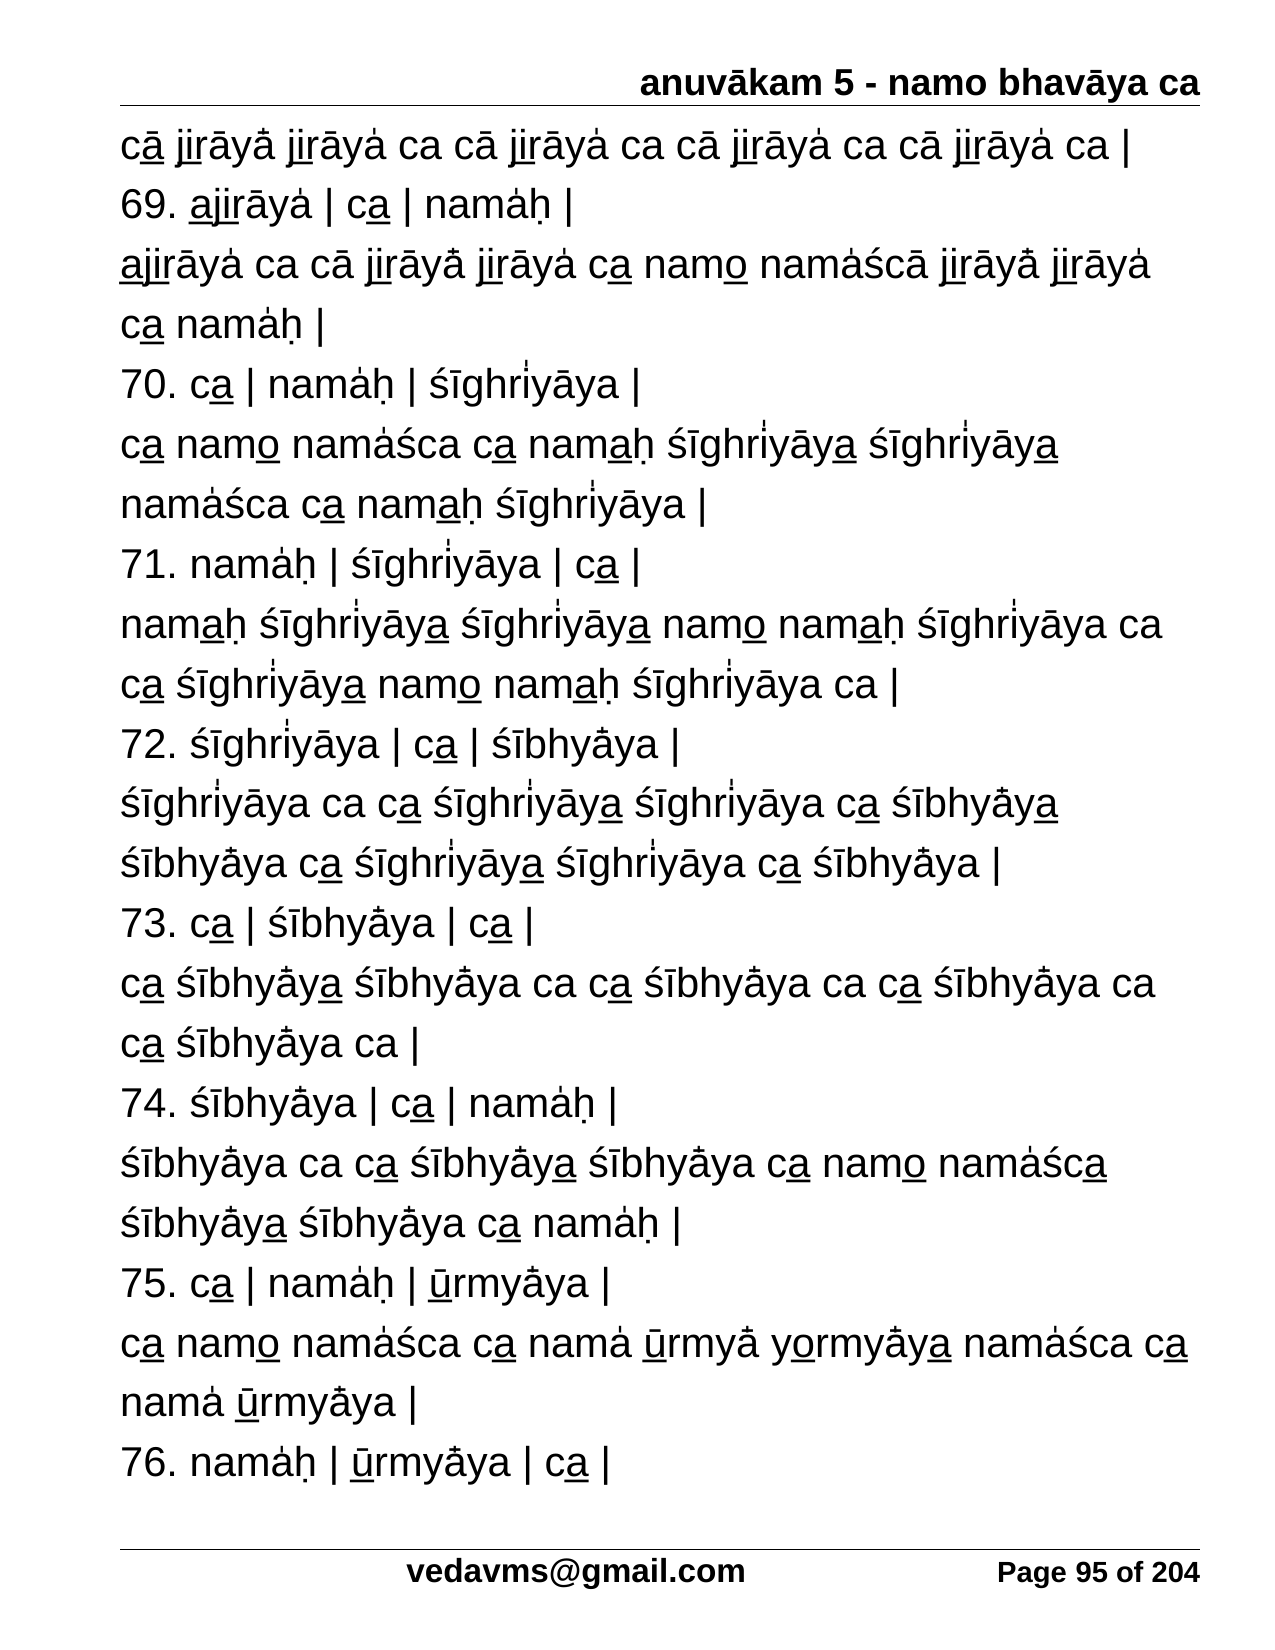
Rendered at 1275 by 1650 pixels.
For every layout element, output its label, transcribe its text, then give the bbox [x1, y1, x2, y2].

text 71. nama̍ḥ | śīghri̍yāya | ca̲ | [120, 539, 1200, 587]
text a̲ji̲rāya̍ ca cā ji̲rāyā̍ ji̲rāya̍ ca̲ namo̲ nama̍ścā ji̲rāyā̍ ji̲rāya̍ ca̲ nama̍ḥ | [120, 240, 1200, 348]
text 76. nama̍ḥ | ū̲rmyā̍ya | ca̲ | [120, 1438, 1200, 1486]
text 73. ca̲ | śībhyā̍ya | ca̲ | [120, 899, 1200, 947]
text 70. ca̲ | nama̍ḥ | śīghri̍yāya | [120, 359, 1200, 407]
text ca̲ namo̲ nama̍śca ca̲ nama̲ḥ śīghri̍yāya̲ śīghri̍yāya̲ nama̍śca ca̲ nama̲ḥ śīghri̍yāya | [120, 419, 1200, 527]
text 75. ca̲ | nama̍ḥ | ū̲rmyā̍ya | [120, 1258, 1200, 1306]
text ca̲ śībhyā̍ya̲ śībhyā̍ya ca ca̲ śībhyā̍ya ca ca̲ śībhyā̍ya ca ca̲ śībhyā̍ya ca | [120, 958, 1200, 1066]
text ca̲ namo̲ nama̍śca ca̲ nama̍ ū̲rmyā̍ yo̲rmyā̍ya̲ nama̍śca ca̲ nama̍ ū̲rmyā̍ya | [120, 1318, 1200, 1426]
text cā̲ ji̲rāyā̍ ji̲rāya̍ ca cā ji̲rāya̍ ca cā ji̲rāya̍ ca cā ji̲rāya̍ ca | [120, 120, 1200, 168]
text 72. śīghri̍yāya | ca̲ | śībhyā̍ya | [120, 719, 1200, 767]
text 69. a̲ji̲rāya̍ | ca̲ | nama̍ḥ | [120, 180, 1200, 228]
text nama̲ḥ śīghri̍yāya̲ śīghri̍yāya̲ namo̲ nama̲ḥ śīghri̍yāya ca ca̲ śīghri̍yāya̲ namo̲ nama̲ḥ śīghri̍yāya ca | [120, 599, 1200, 707]
text śībhyā̍ya ca ca̲ śībhyā̍ya̲ śībhyā̍ya ca̲ namo̲ nama̍śca̲ śībhyā̍ya̲ śībhyā̍ya ca̲ nama̍ḥ | [120, 1138, 1200, 1246]
text 74. śībhyā̍ya | ca̲ | nama̍ḥ | [120, 1078, 1200, 1126]
text śīghri̍yāya ca ca̲ śīghri̍yāya̲ śīghri̍yāya ca̲ śībhyā̍ya̲ śībhyā̍ya ca̲ śīghri̍yāya̲ śīghri̍yāya ca̲ śībhyā̍ya | [120, 779, 1200, 887]
